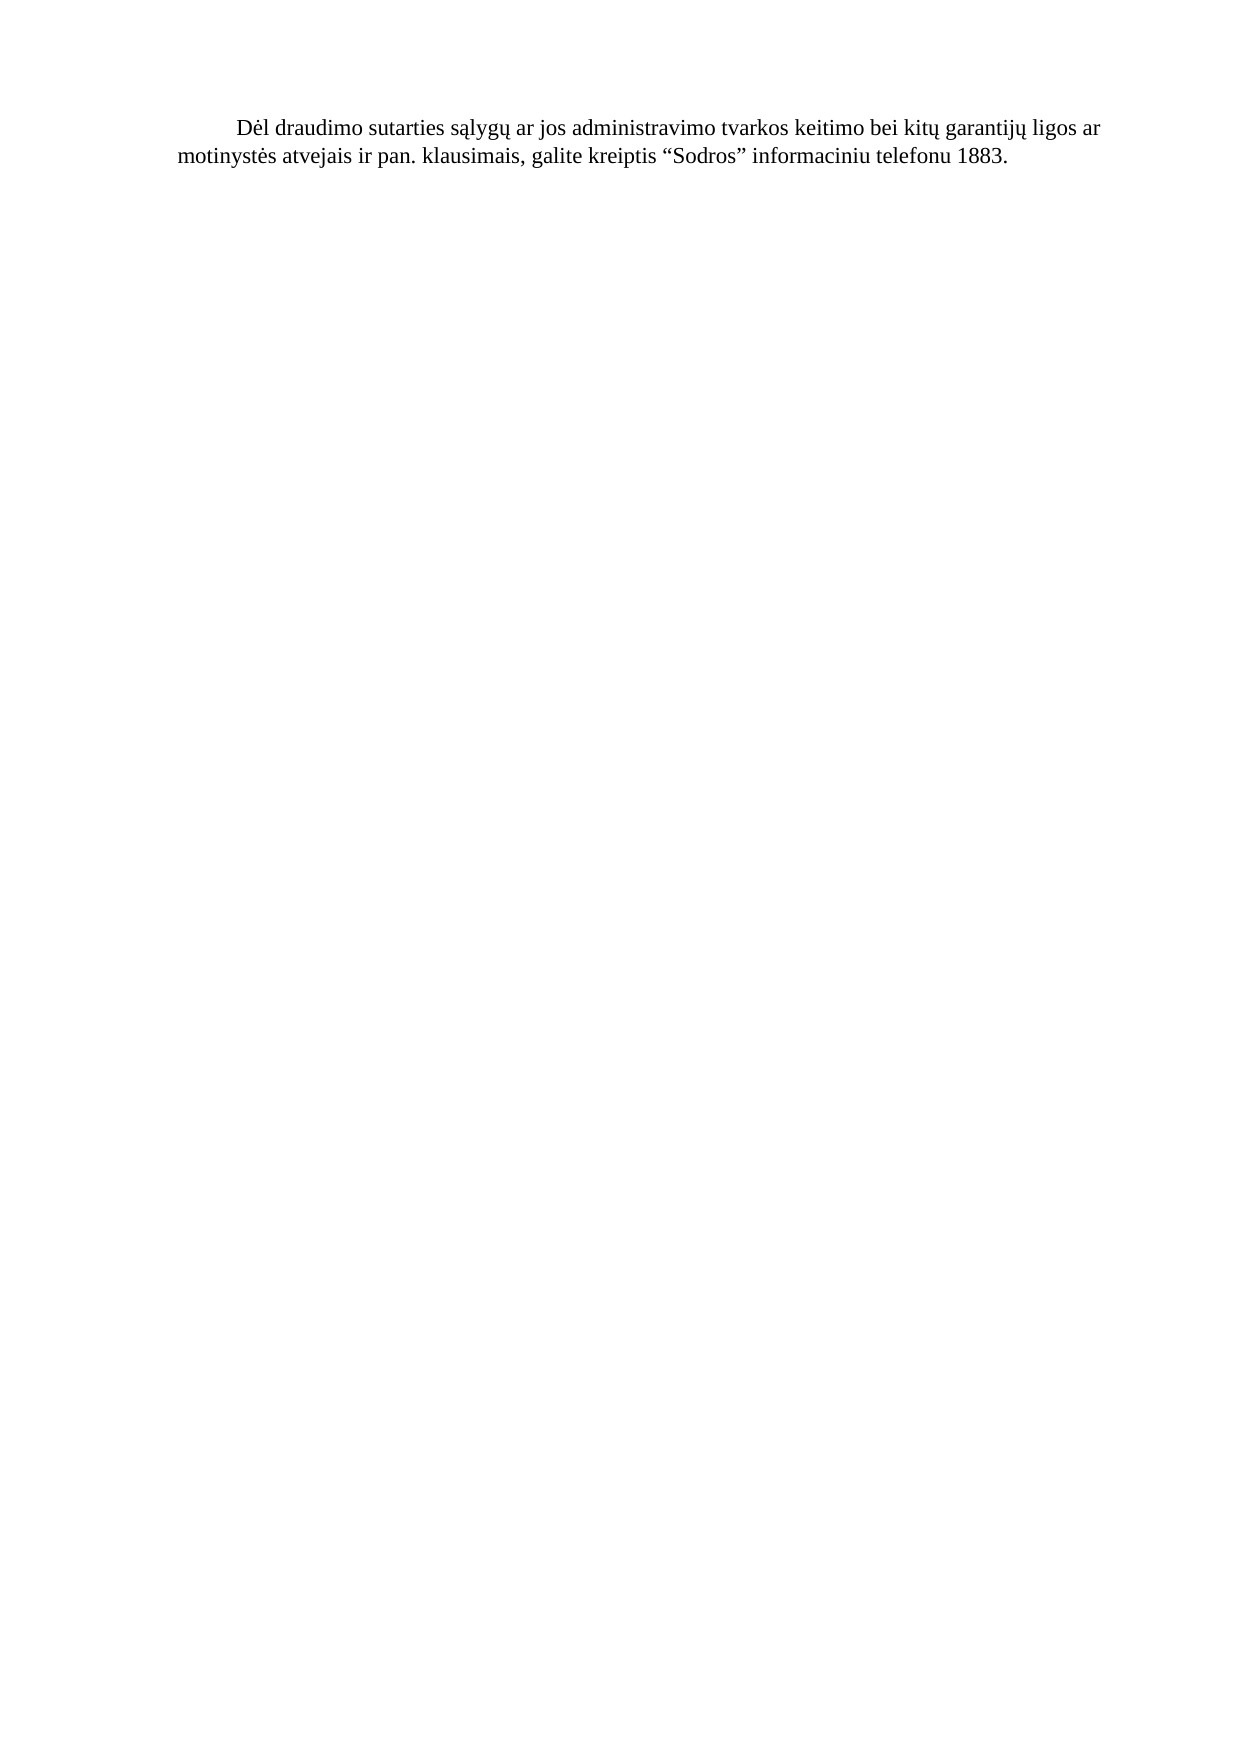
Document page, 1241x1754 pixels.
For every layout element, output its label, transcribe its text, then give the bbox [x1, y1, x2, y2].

text Dėl draudimo sutarties sąlygų ar jos administravimo tvarkos keitimo bei kitų garantijų ligos ar motinystės atvejais ir pan. klausimais, galite kreiptis “Sodros” informaciniu telefonu 1883. [177, 114, 1181, 169]
